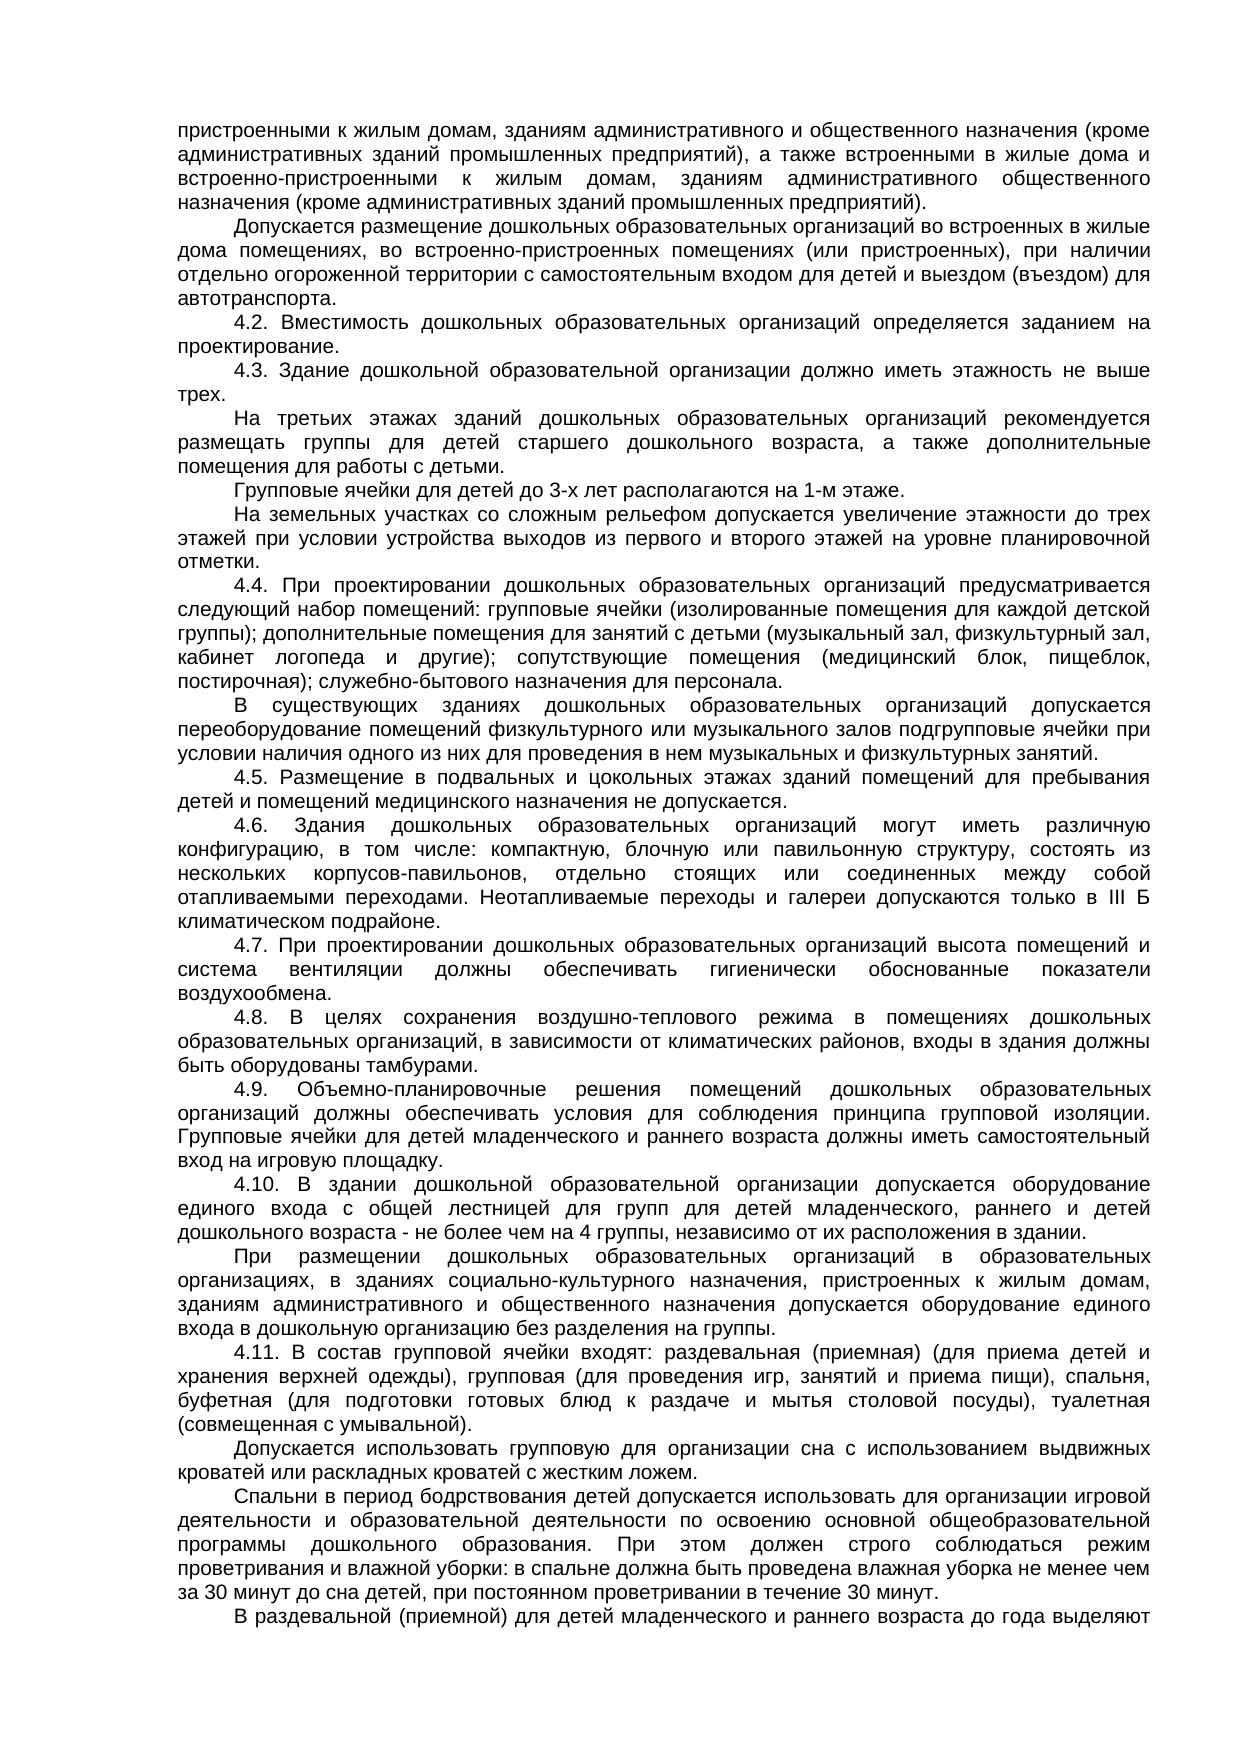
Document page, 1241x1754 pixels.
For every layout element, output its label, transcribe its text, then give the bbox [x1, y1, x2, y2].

text 4.2. Вместимость дошкольных образовательных организаций определяется заданием на проектирование. [177, 310, 1152, 358]
text 4.6. Здания дошкольных образовательных организаций могут иметь различную конфигурацию, в том числе: компактную, блочную или павильонную структуру, состоять из нескольких корпусов-павильонов, отдельно стоящих или соединенных между собой отапливаемыми переходами. Неотапливаемые переходы и галереи допускаются только в III Б климатическом подрайоне. [177, 813, 1152, 933]
text Групповые ячейки для детей до 3-х лет располагаются на 1-м этаже. [177, 477, 1152, 501]
text 4.9. Объемно-планировочные решения помещений дошкольных образовательных организаций должны обеспечивать условия для соблюдения принципа групповой изоляции. Групповые ячейки для детей младенческого и раннего возраста должны иметь самостоятельный вход на игровую площадку. [177, 1076, 1152, 1172]
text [177, 118, 1152, 214]
text На земельных участках со сложным рельефом допускается увеличение этажности до трех этажей при условии устройства выходов из первого и второго этажей на уровне планировочной отметки. [177, 501, 1152, 573]
text Спальни в период бодрствования детей допускается использовать для организации игровой деятельности и образовательной деятельности по освоению основной общеобразовательной программы дошкольного образования. При этом должен строго соблюдаться режим проветривания и влажной уборки: в спальне должна быть проведена влажная уборка не менее чем за 30 минут до сна детей, при постоянном проветривании в течение 30 минут. [177, 1484, 1152, 1603]
text 4.8. В целях сохранения воздушно-теплового режима в помещениях дошкольных образовательных организаций, в зависимости от климатических районов, входы в здания должны быть оборудованы тамбурами. [177, 1004, 1152, 1076]
text 4.3. Здание дошкольной образовательной организации должно иметь этажность не выше трех. [177, 358, 1152, 406]
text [177, 1603, 1152, 1627]
text Допускается использовать групповую для организации сна с использованием выдвижных кроватей или раскладных кроватей с жестким ложем. [177, 1436, 1152, 1484]
text На третьих этажах зданий дошкольных образовательных организаций рекомендуется размещать группы для детей старшего дошкольного возраста, а также дополнительные помещения для работы с детьми. [177, 406, 1152, 477]
text 4.5. Размещение в подвальных и цокольных этажах зданий помещений для пребывания детей и помещений медицинского назначения не допускается. [177, 765, 1152, 813]
text В существующих зданиях дошкольных образовательных организаций допускается переоборудование помещений физкультурного или музыкального залов подгрупповые ячейки при условии наличия одного из них для проведения в нем музыкальных и физкультурных занятий. [177, 693, 1152, 765]
text 4.11. В состав групповой ячейки входят: раздевальная (приемная) (для приема детей и хранения верхней одежды), групповая (для проведения игр, занятий и приема пищи), спальня, буфетная (для подготовки готовых блюд к раздаче и мытья столовой посуды), туалетная (совмещенная с умывальной). [177, 1340, 1152, 1436]
text 4.10. В здании дошкольной образовательной организации допускается оборудование единого входа с общей лестницей для групп для детей младенческого, раннего и детей дошкольного возраста - не более чем на 4 группы, независимо от их расположения в здании. [177, 1172, 1152, 1244]
text Допускается размещение дошкольных образовательных организаций во встроенных в жилые дома помещениях, во встроенно-пристроенных помещениях (или пристроенных), при наличии отдельно огороженной территории с самостоятельным входом для детей и выездом (въездом) для автотранспорта. [177, 214, 1152, 310]
text 4.4. При проектировании дошкольных образовательных организаций предусматривается следующий набор помещений: групповые ячейки (изолированные помещения для каждой детской группы); дополнительные помещения для занятий с детьми (музыкальный зал, физкультурный зал, кабинет логопеда и другие); сопутствующие помещения (медицинский блок, пищеблок, постирочная); служебно-бытового назначения для персонала. [177, 573, 1152, 693]
text 4.7. При проектировании дошкольных образовательных организаций высота помещений и система вентиляции должны обеспечивать гигиенически обоснованные показатели воздухообмена. [177, 933, 1152, 1004]
text При размещении дошкольных образовательных организаций в образовательных организациях, в зданиях социально-культурного назначения, пристроенных к жилым домам, зданиям административного и общественного назначения допускается оборудование единого входа в дошкольную организацию без разделения на группы. [177, 1244, 1152, 1340]
